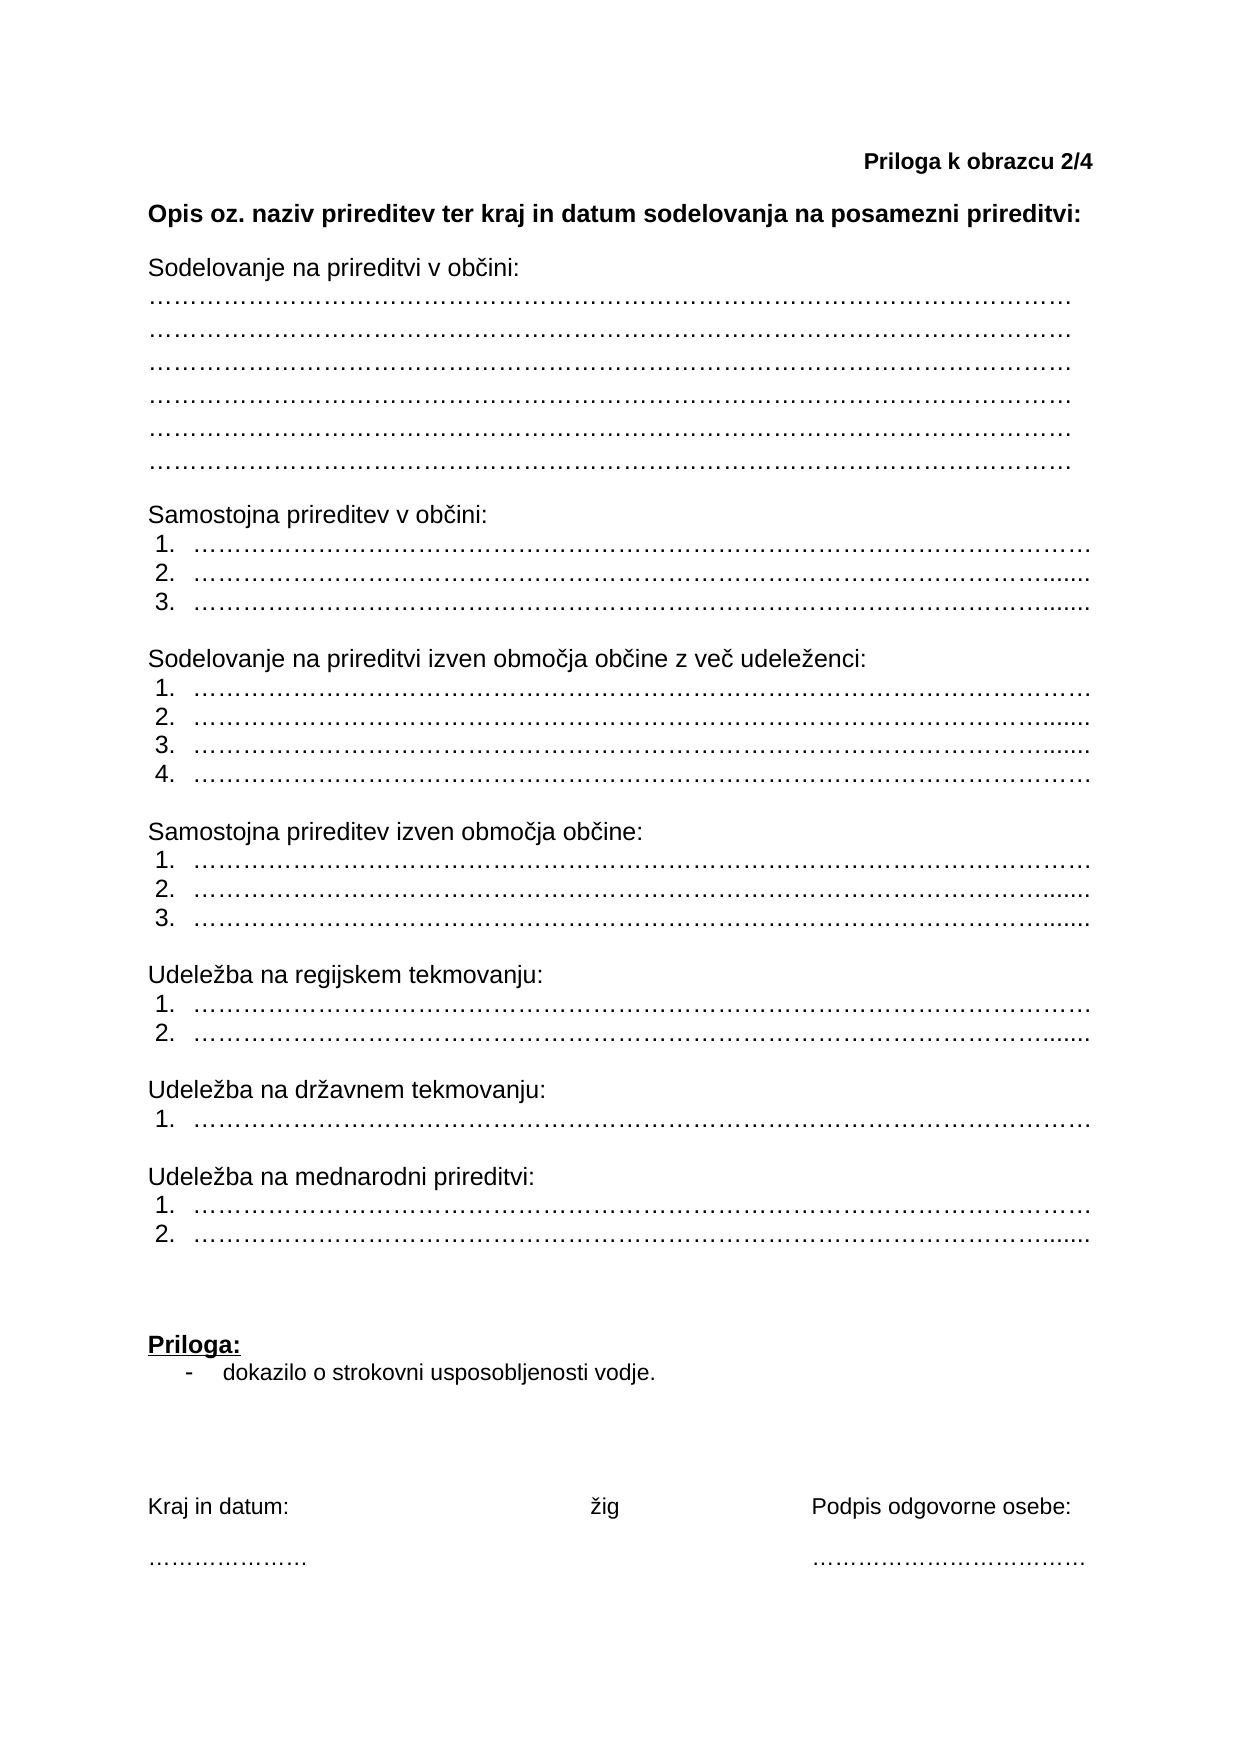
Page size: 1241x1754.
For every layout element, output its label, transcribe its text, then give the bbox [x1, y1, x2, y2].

list ……………………………………………………………………………………………… [154, 1104, 1093, 1133]
list …………………………………………………………………………………………....... [154, 558, 1093, 586]
text Sodelovanje na prireditvi v občini: [148, 252, 1093, 281]
list ……………………………………………………………………………………………… [154, 989, 1093, 1018]
text Priloga: [148, 1330, 1093, 1359]
text Kraj in datum: žig Podpis odgovorne osebe: [148, 1493, 1093, 1519]
text ………………… ……………………………… [148, 1544, 1093, 1571]
list …………………………………………………………………………………………....... [154, 874, 1093, 903]
text Sodelovanje na prireditvi izven območja občine z več udeleženci: [148, 644, 1093, 673]
list …………………………………………………………………………………………....... [154, 1219, 1093, 1248]
list …………………………………………………………………………………………....... [154, 586, 1093, 615]
text Priloga k obrazcu 2/4 [148, 148, 1093, 174]
text Udeležba na mednarodni prireditvi: [148, 1161, 1093, 1190]
list dokazilo o strokovni usposobljenosti vodje. [185, 1359, 1093, 1385]
list …………………………………………………………………………………………....... [154, 1018, 1093, 1046]
list ……………………………………………………………………………………………… [154, 845, 1093, 874]
text Udeležba na državnem tekmovanju: [148, 1075, 1093, 1104]
list …………………………………………………………………………………………....... [154, 701, 1093, 730]
list ……………………………………………………………………………………………… [154, 1190, 1093, 1219]
list ……………………………………………………………………………………………… [154, 759, 1093, 788]
text Samostojna prireditev izven območja občine: [148, 816, 1093, 845]
text Opis oz. naziv prireditev ter kraj in datum sodelovanja na posamezni prireditvi: [148, 199, 1093, 227]
list ……………………………………………………………………………………………… [154, 529, 1093, 558]
text Samostojna prireditev v občini: [148, 500, 1093, 529]
list ……………………………………………………………………………………………… [154, 673, 1093, 701]
text ……………………………………………………………………………………………………………………………………………………………………………………………………………………………………………………………………………………………………………………………………………………………………………………………………………………………………………………………………………………………………………………………………………………………………………………………………………… [148, 281, 1093, 475]
text Udeležba na regijskem tekmovanju: [148, 960, 1093, 989]
list …………………………………………………………………………………………....... [154, 903, 1093, 931]
list …………………………………………………………………………………………....... [154, 730, 1093, 759]
